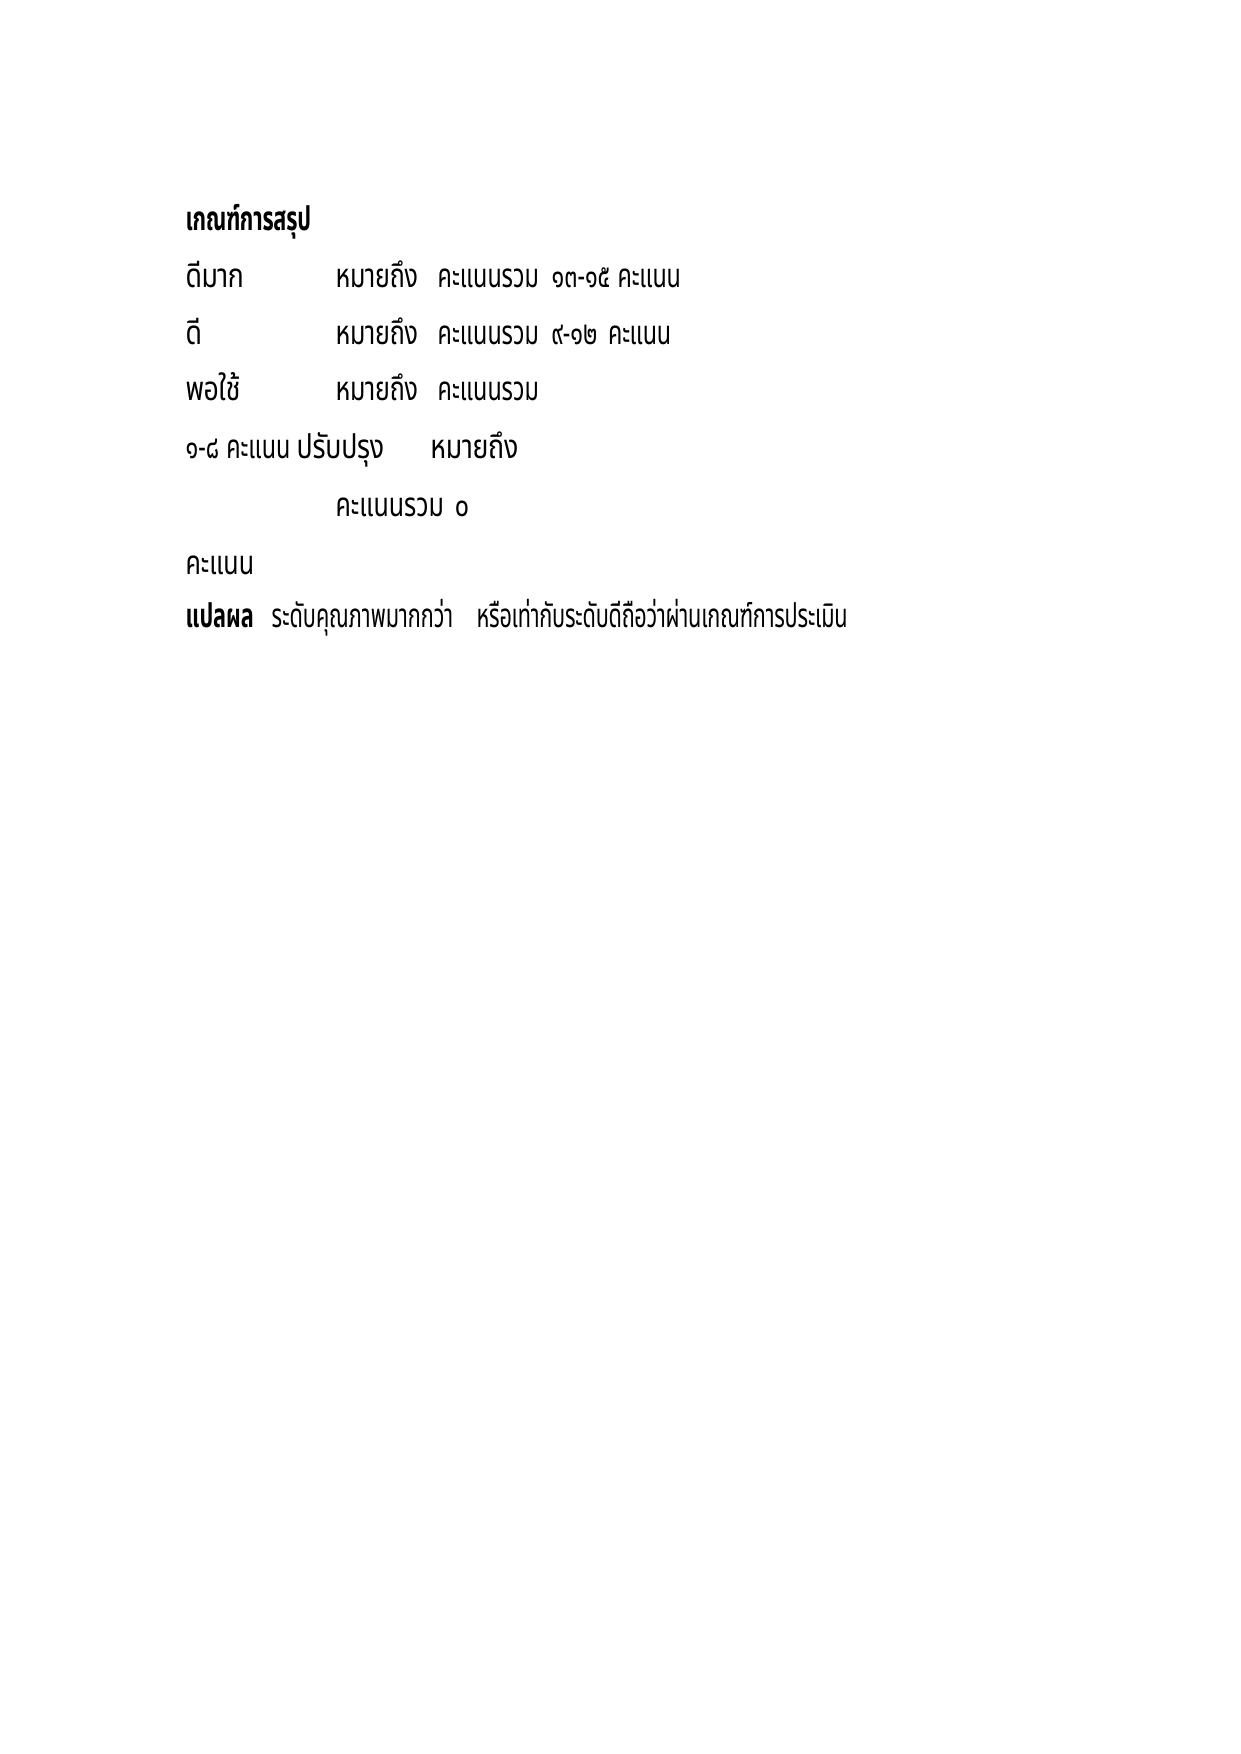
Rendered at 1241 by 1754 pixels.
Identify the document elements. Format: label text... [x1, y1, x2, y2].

text ดี หมายถึง คะแนนรวม ๙-๑๒ คะแนน [185, 309, 1090, 359]
text ดีมาก หมายถึง คะแนนรวม ๑๓-๑๕ คะแนน [185, 252, 1090, 303]
text แปลผล ระดับคุณภาพมากกว่า หรือเท่ากับระดับดีถือว่าผ่านเกณฑ์การประเมิน [185, 597, 1090, 635]
subtitle เกณฑ์การสรุป [185, 195, 1090, 246]
text พอใช้ หมายถึง คะแนนรวม ๑-๘ คะแนน ปรับปรุง หมายถึง คะแนนรวม ๐ คะแนน [185, 365, 539, 590]
